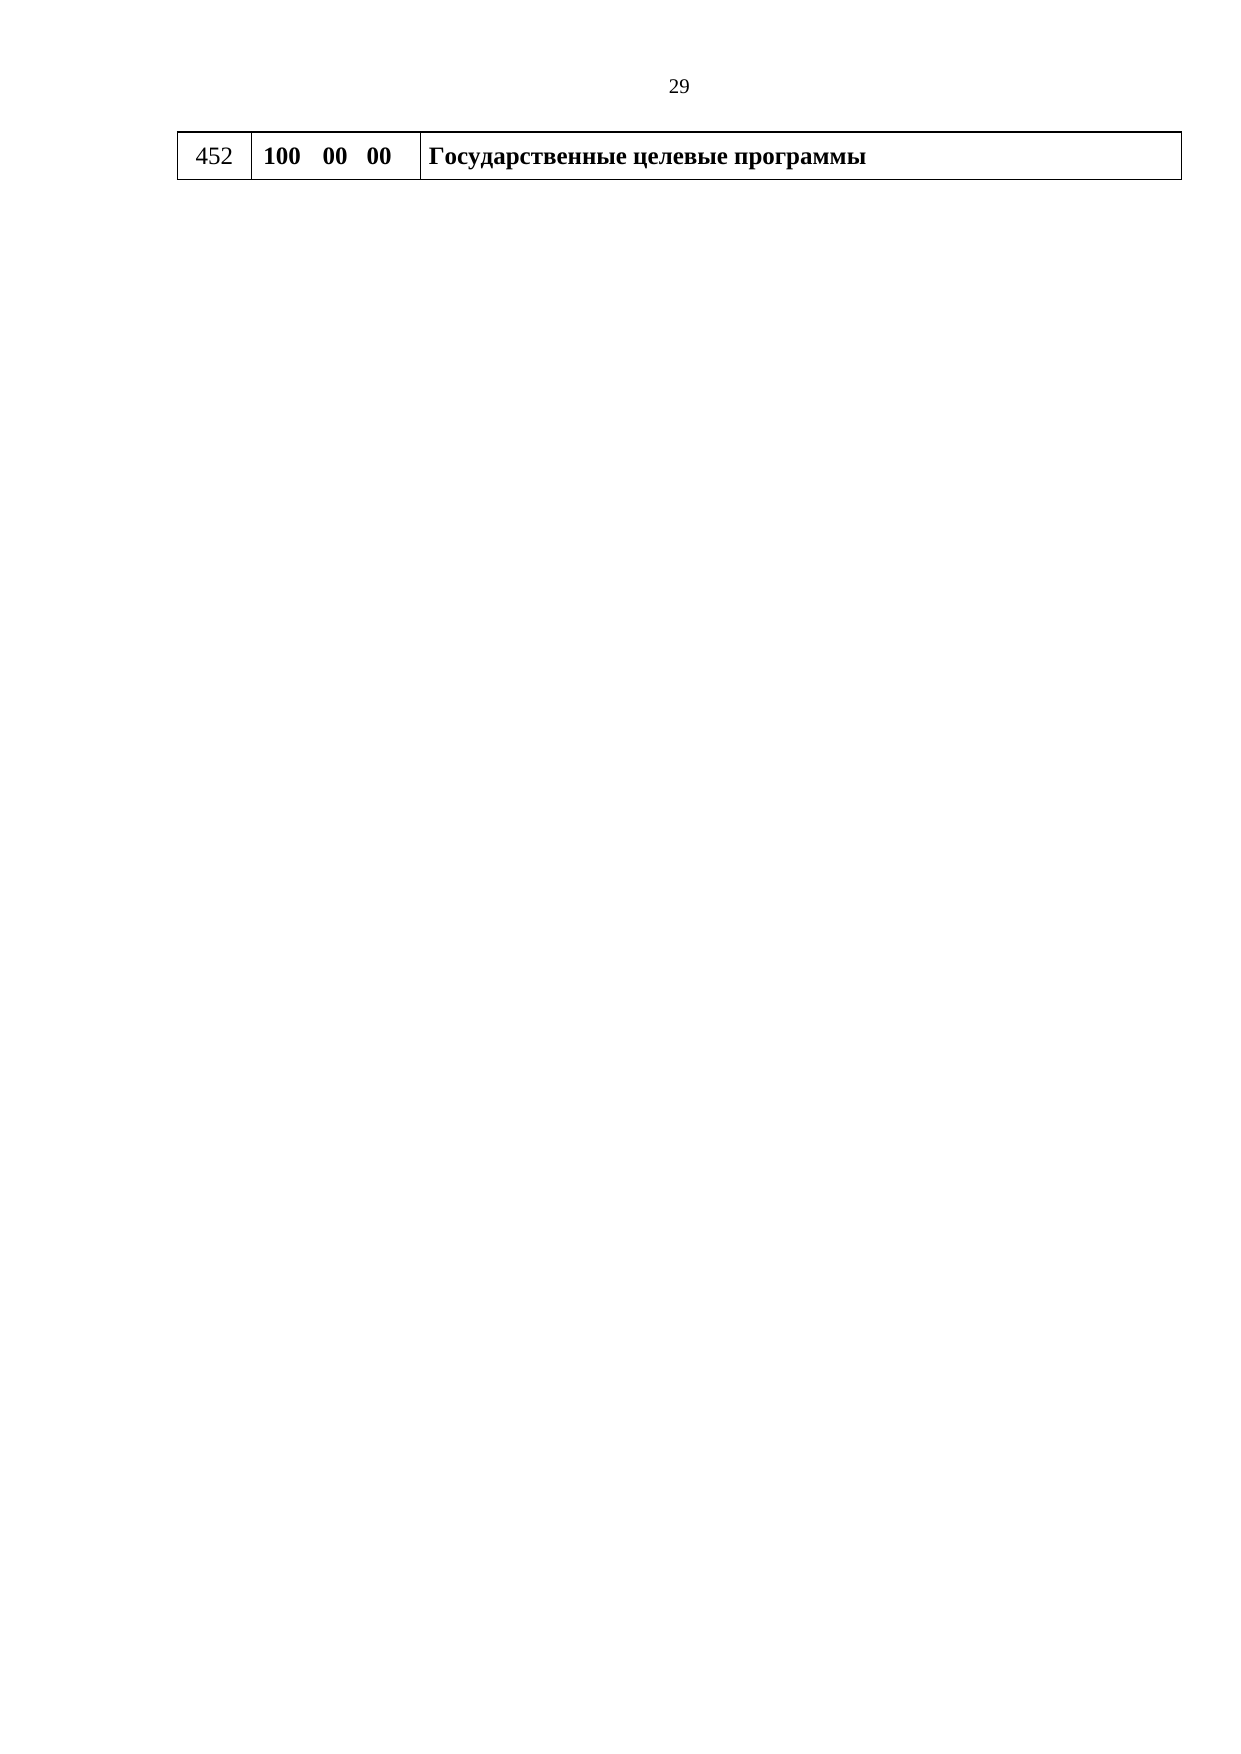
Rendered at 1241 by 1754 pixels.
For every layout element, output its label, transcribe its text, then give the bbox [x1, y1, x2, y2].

table_cell 100 00 00 [252, 133, 420, 179]
table_cell Государственные целевые программы [421, 133, 1181, 179]
table_cell 452 [178, 133, 251, 179]
